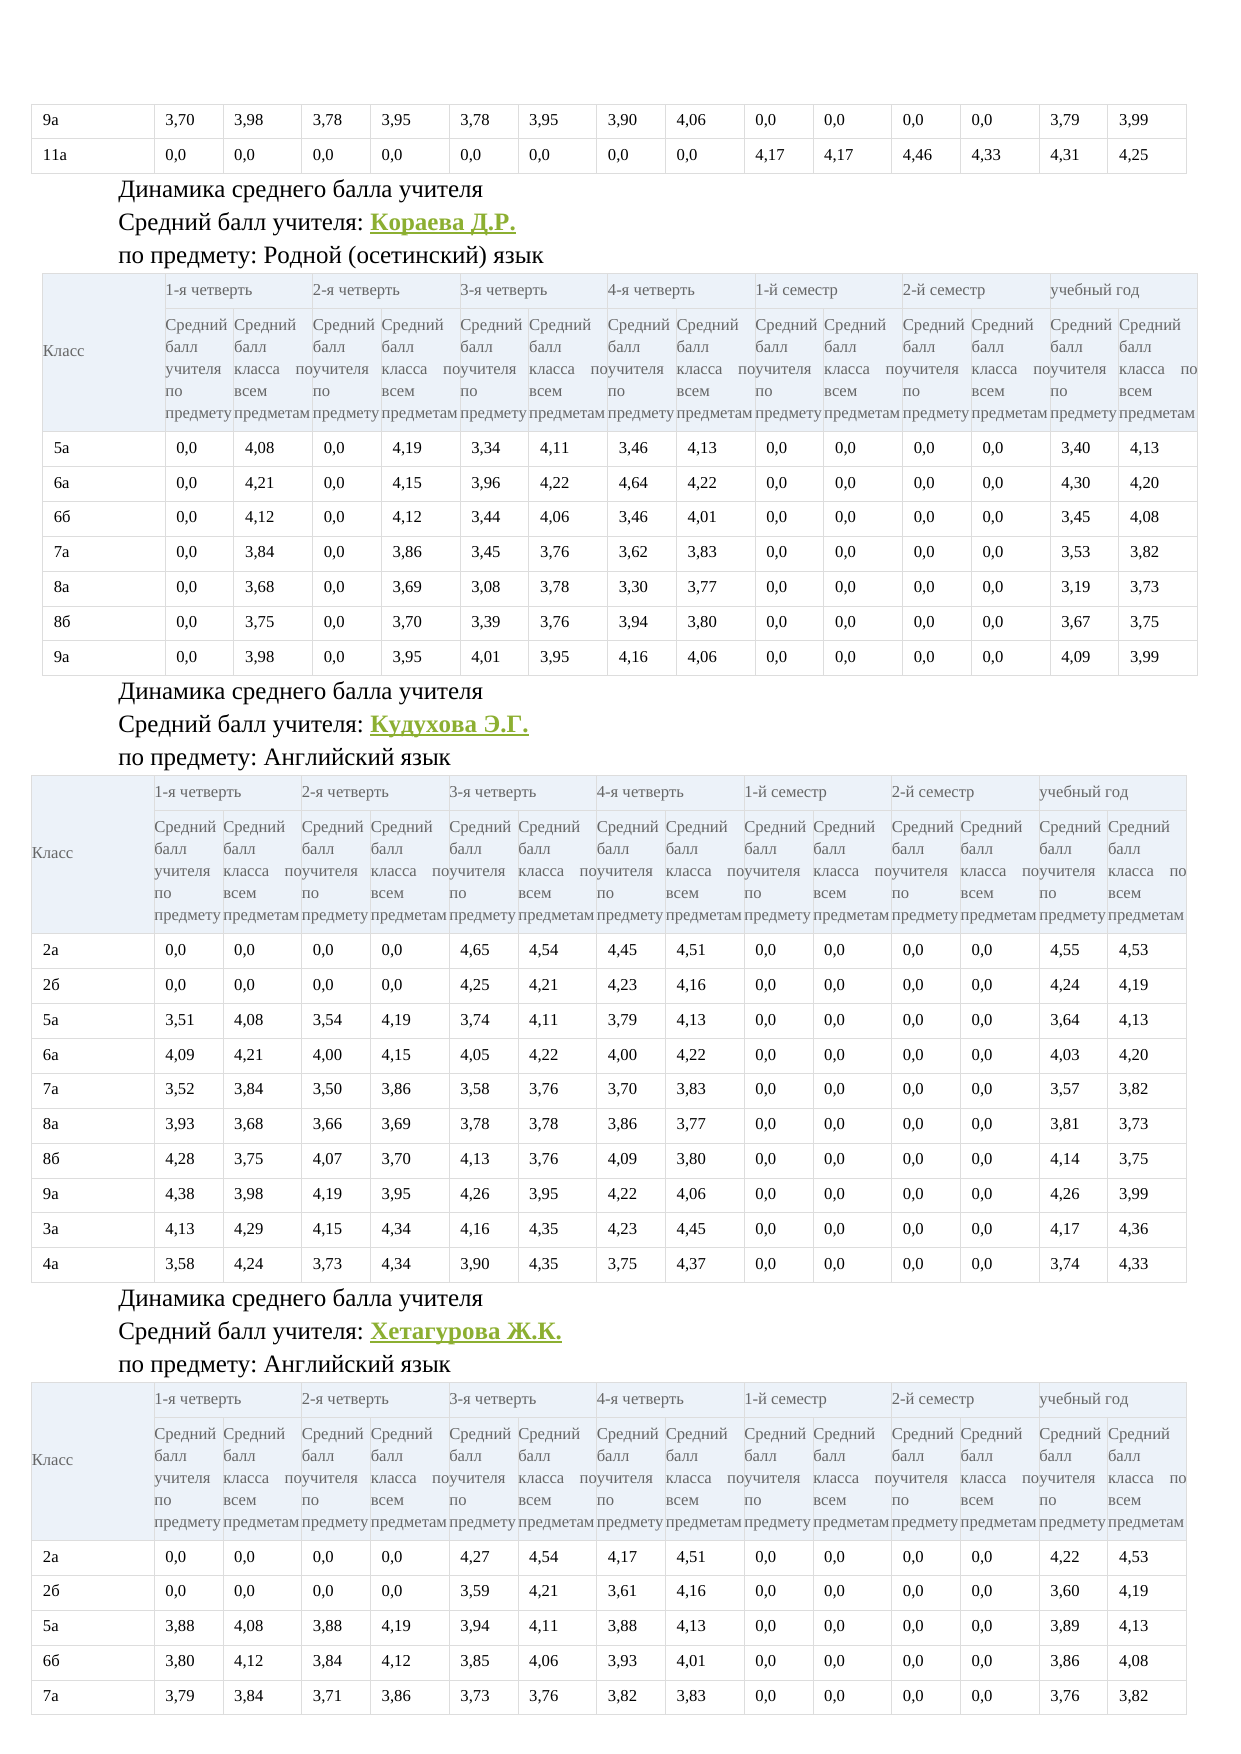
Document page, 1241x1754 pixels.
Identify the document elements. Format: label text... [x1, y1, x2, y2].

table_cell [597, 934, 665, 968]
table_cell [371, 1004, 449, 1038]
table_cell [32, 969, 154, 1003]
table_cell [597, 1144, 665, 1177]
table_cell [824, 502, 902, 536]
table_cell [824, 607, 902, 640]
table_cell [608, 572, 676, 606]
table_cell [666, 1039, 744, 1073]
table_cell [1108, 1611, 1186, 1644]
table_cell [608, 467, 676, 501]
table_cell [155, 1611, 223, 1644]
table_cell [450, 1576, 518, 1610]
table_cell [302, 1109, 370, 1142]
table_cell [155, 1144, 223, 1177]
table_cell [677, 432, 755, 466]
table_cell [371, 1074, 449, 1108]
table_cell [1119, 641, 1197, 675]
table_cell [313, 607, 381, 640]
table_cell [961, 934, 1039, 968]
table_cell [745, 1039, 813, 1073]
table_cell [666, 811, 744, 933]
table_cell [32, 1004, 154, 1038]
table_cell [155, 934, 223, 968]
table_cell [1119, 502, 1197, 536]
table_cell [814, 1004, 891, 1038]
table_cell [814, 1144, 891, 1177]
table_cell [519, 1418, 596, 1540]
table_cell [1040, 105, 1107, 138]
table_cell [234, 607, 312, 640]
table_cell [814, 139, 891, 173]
text по предмету: Английский язык [118, 742, 1122, 771]
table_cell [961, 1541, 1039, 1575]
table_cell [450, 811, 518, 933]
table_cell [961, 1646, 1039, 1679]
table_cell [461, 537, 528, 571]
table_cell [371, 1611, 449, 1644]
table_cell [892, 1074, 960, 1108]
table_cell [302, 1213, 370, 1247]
text Динамика среднего балла учителя [118, 676, 1122, 705]
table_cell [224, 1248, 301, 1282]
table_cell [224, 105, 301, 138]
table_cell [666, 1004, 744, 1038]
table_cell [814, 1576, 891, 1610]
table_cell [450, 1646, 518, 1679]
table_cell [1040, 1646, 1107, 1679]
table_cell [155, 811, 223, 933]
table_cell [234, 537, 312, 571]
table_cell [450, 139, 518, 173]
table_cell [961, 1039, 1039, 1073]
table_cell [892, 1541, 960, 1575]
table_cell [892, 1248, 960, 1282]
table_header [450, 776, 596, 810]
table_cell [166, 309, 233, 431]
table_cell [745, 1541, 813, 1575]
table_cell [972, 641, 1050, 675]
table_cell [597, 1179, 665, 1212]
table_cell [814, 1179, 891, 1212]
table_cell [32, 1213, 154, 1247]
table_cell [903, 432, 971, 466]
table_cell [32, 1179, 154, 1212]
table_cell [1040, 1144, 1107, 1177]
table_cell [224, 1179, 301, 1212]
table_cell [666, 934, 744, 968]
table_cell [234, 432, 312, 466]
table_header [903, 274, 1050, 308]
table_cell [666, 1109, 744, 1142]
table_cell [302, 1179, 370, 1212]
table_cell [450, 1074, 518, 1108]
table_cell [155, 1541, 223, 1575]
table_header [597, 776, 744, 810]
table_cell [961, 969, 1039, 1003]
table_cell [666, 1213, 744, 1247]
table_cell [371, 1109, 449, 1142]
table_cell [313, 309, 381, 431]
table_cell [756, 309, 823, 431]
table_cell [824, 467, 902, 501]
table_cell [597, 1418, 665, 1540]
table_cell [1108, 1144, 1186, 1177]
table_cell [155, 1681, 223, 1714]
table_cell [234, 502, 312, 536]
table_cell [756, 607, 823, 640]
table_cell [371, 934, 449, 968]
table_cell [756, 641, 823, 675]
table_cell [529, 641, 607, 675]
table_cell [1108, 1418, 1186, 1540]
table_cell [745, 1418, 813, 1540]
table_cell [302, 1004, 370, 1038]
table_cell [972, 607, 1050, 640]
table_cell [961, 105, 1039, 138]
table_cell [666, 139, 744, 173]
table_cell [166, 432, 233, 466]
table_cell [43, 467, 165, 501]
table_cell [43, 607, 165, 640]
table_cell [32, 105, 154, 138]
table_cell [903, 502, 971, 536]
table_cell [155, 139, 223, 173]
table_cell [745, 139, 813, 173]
text Средний балл учителя: Хетагурова Ж.К. [118, 1316, 1122, 1345]
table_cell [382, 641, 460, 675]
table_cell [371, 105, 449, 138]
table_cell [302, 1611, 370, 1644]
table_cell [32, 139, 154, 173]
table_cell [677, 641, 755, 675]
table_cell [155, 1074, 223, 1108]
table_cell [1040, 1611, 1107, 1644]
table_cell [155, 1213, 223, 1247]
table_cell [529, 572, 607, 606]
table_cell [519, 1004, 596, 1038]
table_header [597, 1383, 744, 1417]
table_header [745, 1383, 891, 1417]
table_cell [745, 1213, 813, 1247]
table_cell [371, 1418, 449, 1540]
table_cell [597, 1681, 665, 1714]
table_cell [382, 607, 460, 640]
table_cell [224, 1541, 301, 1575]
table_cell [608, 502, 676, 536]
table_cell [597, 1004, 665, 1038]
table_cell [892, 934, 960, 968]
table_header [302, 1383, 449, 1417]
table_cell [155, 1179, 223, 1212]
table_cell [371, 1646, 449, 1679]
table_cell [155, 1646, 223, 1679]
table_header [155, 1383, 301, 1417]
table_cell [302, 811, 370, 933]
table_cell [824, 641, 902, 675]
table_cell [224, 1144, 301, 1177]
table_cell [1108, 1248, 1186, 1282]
text Динамика среднего балла учителя [118, 1283, 1122, 1312]
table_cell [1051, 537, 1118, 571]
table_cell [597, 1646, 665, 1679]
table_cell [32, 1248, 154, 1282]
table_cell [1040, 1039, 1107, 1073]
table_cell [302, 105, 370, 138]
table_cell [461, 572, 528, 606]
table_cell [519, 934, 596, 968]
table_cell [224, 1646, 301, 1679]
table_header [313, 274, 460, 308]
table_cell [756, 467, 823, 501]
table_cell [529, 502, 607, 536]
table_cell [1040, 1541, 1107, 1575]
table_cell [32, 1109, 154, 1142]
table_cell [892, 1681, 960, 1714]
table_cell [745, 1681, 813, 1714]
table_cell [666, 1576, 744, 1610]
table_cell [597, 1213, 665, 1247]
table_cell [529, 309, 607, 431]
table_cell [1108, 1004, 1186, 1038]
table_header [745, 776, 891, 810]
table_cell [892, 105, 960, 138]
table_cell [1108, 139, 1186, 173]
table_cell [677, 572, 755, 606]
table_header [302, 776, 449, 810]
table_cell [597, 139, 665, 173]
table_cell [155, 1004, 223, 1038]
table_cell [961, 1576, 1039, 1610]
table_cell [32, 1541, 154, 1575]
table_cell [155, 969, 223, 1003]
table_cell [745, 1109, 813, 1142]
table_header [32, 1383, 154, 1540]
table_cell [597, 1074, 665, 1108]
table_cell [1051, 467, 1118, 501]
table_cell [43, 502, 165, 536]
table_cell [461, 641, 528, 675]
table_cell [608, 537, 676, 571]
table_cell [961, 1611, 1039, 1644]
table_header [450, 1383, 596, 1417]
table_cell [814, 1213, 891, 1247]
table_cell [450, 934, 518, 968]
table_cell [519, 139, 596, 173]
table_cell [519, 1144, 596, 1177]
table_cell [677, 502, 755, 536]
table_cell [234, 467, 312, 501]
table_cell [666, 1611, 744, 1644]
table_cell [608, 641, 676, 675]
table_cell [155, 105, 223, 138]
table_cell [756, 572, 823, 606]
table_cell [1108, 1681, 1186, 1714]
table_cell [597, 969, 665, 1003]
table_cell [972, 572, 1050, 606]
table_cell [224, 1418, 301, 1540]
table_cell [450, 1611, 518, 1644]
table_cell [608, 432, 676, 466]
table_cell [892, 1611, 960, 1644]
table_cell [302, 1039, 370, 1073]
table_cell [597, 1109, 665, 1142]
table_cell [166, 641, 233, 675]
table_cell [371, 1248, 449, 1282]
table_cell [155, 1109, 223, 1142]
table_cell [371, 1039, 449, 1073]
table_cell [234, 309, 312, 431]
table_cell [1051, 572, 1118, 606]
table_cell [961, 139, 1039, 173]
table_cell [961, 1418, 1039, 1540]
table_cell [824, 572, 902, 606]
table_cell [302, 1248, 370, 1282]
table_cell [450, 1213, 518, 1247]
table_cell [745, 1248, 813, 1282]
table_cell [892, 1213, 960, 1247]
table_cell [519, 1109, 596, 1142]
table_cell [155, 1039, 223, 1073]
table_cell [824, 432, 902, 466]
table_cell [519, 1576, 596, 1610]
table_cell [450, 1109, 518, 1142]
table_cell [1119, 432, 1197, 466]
text Средний балл учителя: Кораева Д.Р. [118, 207, 1122, 236]
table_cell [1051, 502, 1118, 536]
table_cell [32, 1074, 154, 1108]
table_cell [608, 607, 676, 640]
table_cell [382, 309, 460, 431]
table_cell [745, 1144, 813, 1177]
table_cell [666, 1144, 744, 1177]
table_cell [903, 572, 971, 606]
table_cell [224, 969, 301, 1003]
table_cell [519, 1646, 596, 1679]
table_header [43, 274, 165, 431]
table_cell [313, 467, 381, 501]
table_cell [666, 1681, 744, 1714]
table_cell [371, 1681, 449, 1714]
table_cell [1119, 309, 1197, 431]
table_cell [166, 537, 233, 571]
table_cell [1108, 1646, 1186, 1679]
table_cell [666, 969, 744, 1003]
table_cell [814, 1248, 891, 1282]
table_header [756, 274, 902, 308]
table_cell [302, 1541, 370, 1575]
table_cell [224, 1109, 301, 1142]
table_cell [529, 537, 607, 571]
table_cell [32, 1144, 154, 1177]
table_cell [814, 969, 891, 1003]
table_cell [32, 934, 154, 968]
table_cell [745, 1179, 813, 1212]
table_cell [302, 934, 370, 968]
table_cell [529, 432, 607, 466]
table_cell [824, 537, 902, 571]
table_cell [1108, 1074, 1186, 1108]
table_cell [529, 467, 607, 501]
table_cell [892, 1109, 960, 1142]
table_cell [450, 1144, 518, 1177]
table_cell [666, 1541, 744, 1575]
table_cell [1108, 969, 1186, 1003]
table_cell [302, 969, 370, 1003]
text Динамика среднего балла учителя [118, 174, 1122, 203]
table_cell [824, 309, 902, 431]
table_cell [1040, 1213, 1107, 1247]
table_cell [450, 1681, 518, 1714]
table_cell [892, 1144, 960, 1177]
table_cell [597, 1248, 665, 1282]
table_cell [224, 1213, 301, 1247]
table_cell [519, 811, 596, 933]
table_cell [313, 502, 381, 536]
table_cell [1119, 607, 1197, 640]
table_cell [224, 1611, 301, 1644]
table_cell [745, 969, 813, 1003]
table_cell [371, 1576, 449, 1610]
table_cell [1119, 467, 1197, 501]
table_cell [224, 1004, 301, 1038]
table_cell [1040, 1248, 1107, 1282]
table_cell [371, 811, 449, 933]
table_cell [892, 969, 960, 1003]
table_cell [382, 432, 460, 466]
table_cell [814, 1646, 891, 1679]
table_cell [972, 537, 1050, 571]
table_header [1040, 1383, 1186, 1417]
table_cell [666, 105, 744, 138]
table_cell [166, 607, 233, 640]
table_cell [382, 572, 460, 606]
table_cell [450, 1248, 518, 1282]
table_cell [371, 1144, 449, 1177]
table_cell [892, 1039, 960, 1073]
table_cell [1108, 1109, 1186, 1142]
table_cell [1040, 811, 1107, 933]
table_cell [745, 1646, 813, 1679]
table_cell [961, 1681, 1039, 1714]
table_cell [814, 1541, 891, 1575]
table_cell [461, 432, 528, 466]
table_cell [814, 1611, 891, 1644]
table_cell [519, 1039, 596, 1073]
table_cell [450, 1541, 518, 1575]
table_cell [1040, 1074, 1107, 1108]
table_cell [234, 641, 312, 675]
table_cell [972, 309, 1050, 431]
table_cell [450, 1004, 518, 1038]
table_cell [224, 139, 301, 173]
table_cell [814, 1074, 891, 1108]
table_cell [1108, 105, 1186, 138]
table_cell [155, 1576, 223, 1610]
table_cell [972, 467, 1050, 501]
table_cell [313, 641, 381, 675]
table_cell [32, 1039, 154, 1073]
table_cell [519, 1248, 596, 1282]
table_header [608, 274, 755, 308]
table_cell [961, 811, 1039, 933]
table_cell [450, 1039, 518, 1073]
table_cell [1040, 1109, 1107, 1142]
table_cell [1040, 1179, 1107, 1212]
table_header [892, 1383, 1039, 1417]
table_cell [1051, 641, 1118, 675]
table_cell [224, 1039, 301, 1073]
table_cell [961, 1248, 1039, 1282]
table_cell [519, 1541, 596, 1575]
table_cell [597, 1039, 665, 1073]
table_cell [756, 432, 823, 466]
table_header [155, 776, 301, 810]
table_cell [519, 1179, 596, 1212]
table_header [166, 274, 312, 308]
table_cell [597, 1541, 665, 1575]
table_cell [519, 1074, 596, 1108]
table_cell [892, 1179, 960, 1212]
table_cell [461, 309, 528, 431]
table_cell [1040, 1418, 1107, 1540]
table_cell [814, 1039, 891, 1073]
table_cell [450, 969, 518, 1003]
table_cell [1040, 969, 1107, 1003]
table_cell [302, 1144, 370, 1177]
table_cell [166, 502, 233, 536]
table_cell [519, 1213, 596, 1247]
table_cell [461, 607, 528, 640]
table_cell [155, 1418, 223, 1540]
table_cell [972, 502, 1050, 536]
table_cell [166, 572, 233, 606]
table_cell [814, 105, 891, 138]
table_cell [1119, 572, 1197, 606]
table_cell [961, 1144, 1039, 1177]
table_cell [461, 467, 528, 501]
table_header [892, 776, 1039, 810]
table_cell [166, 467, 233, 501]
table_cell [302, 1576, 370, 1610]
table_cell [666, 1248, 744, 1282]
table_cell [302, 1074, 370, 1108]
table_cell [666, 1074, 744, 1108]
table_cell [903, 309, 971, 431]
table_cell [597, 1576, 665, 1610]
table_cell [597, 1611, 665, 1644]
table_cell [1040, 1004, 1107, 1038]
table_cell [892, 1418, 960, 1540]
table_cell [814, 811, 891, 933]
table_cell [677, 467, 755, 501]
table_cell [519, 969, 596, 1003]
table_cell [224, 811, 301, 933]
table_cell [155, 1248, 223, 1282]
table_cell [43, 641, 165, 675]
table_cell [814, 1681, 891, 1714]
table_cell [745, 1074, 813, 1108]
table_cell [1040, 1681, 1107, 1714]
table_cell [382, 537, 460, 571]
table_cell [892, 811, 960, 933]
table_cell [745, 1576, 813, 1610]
text по предмету: Английский язык [118, 1349, 1122, 1378]
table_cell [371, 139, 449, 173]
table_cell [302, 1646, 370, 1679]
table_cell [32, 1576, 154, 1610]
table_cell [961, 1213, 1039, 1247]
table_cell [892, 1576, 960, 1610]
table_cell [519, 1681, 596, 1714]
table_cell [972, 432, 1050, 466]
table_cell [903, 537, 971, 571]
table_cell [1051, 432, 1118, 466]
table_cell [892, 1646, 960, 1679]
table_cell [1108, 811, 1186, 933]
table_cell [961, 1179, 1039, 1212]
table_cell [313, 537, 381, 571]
text Средний балл учителя: Кудухова Э.Г. [118, 709, 1122, 738]
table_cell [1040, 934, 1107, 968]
text по предмету: Родной (осетинский) язык [118, 240, 1122, 269]
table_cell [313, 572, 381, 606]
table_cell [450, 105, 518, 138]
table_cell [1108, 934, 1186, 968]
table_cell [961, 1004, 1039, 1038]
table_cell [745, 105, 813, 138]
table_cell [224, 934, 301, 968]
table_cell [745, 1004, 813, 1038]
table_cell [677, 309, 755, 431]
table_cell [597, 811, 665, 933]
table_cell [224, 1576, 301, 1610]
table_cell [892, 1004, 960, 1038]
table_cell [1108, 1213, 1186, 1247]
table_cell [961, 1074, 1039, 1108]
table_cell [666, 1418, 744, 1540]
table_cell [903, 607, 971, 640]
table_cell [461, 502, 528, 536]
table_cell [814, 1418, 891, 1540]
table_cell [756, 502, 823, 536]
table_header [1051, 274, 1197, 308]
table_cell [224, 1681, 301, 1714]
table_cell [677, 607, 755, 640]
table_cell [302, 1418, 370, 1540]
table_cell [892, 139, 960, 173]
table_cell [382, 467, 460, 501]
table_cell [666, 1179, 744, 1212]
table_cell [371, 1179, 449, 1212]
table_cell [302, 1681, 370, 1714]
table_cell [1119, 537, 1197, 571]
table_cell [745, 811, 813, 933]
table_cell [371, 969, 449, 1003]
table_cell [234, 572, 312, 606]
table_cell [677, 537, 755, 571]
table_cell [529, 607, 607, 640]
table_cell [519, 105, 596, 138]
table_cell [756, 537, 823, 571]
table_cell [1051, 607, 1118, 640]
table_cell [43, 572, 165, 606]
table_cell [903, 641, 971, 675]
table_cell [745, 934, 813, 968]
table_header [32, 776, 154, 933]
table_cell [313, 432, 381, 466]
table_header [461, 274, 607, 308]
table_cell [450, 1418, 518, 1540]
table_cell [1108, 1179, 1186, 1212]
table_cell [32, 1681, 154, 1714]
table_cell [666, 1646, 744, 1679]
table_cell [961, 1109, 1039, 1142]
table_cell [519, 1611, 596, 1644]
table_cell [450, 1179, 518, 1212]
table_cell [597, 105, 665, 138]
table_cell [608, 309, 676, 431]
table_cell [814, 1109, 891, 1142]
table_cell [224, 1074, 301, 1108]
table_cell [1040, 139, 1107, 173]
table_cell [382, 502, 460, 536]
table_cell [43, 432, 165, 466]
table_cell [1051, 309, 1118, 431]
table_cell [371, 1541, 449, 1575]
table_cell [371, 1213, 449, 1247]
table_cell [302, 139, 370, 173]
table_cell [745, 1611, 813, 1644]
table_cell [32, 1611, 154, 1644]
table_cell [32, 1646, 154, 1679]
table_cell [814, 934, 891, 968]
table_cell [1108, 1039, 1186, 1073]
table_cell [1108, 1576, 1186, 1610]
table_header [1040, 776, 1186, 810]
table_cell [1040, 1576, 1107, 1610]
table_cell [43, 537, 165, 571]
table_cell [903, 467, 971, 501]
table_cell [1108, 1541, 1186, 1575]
